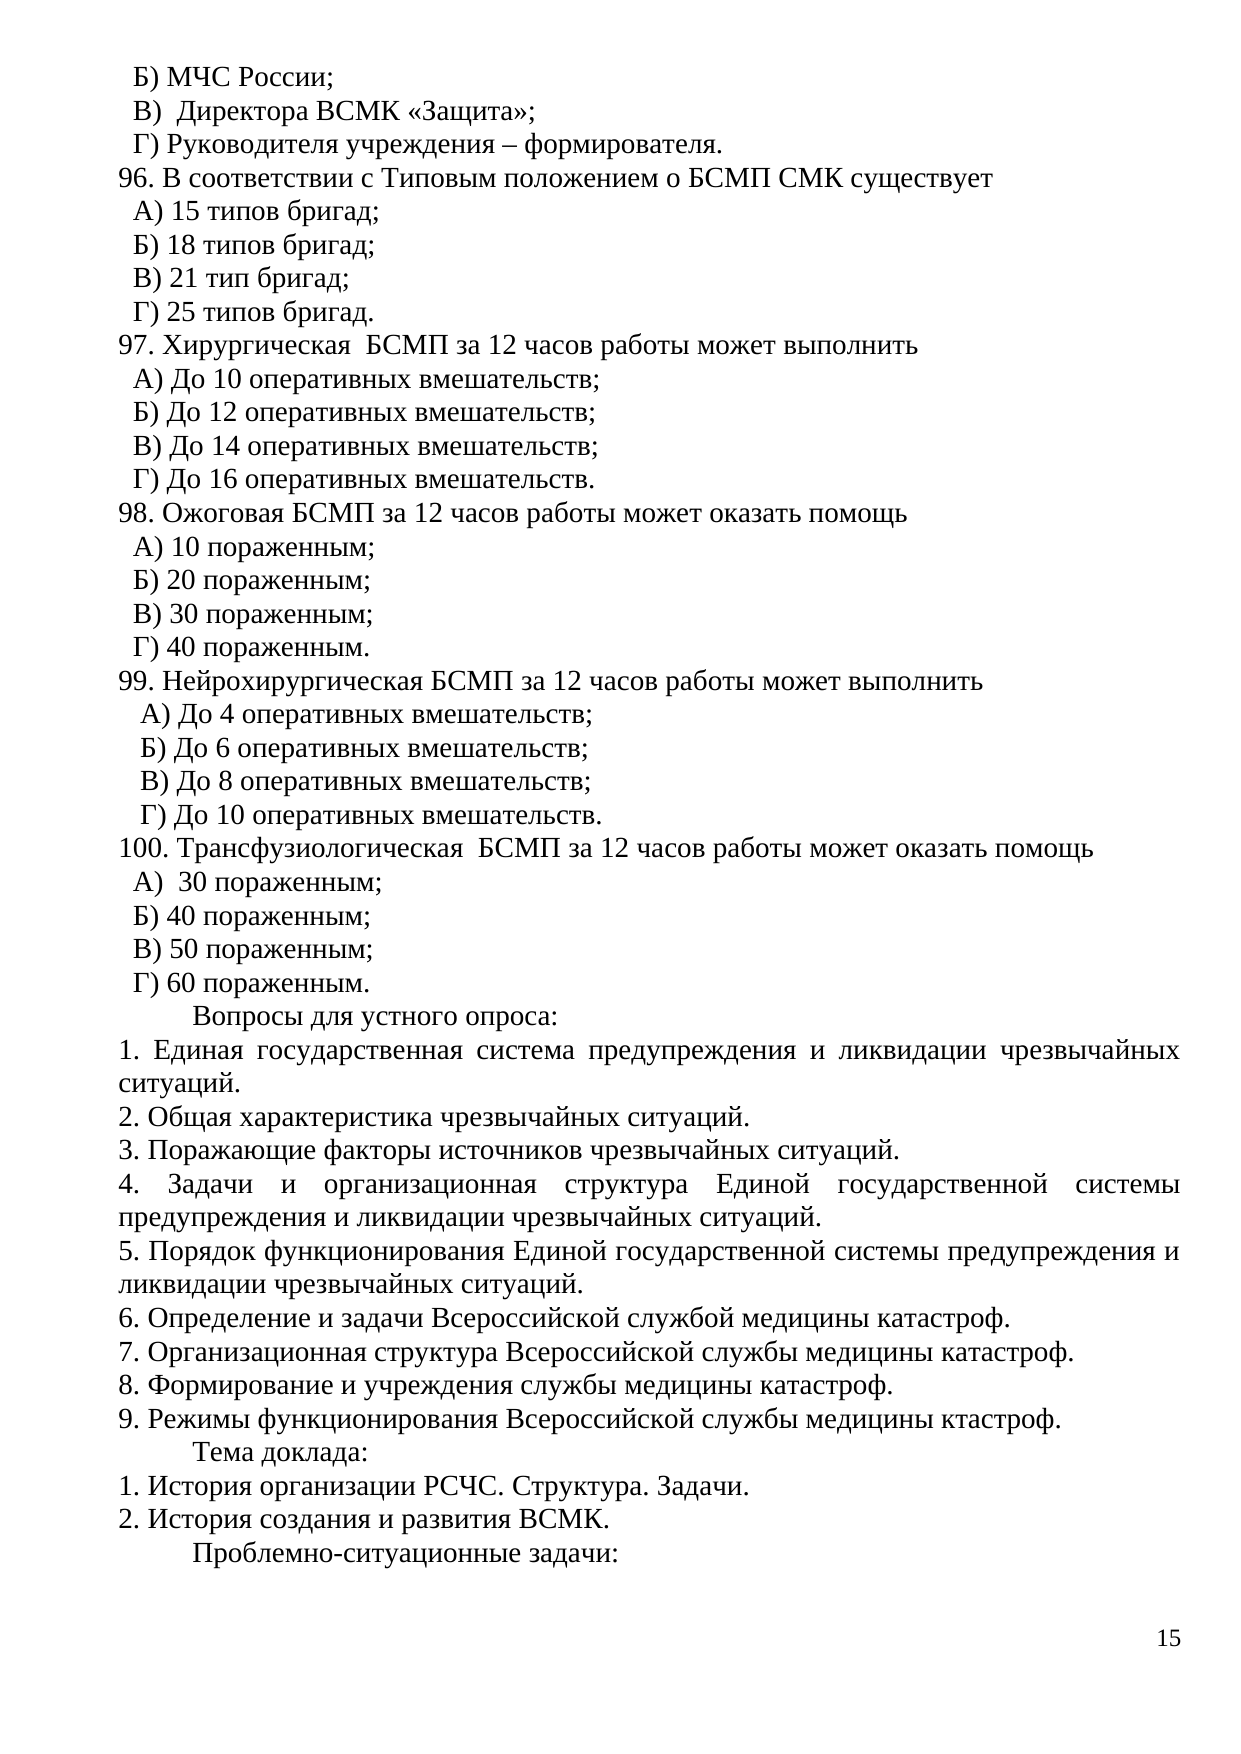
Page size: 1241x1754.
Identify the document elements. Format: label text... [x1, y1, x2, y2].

text 6. Определение и задачи Всероссийской службой медицины катастроф. [118, 1300, 1181, 1334]
text Б) До 12 оперативных вмешательств; [118, 394, 1181, 428]
text 8. Формирование и учреждения службы медицины катастроф. [118, 1367, 1181, 1401]
text Г) 60 пораженным. [118, 965, 1181, 998]
text В) 30 пораженным; [118, 596, 1181, 629]
text 3. Поражающие факторы источников чрезвычайных ситуаций. [118, 1132, 1181, 1166]
text А) 10 пораженным; [118, 529, 1181, 562]
text 4. Задачи и организационная структура Единой государственной системы предупреждения и ликвидации чрезвычайных ситуаций. [118, 1166, 1181, 1233]
text Б) 18 типов бригад; [118, 227, 1181, 260]
text Проблемно-ситуационные задачи: [118, 1535, 1181, 1568]
text Б) МЧС России; [118, 59, 1181, 93]
text Г) До 16 оперативных вмешательств. [118, 462, 1181, 495]
text 1. История организации РСЧС. Структура. Задачи. [118, 1468, 1181, 1501]
text Г) 25 типов бригад. [118, 294, 1181, 327]
text А) 30 пораженным; [118, 864, 1181, 898]
text А) До 10 оперативных вмешательств; [118, 361, 1181, 394]
text 97. Хирургическая БСМП за 12 часов работы может выполнить [118, 327, 1181, 361]
text Б) 40 пораженным; [118, 898, 1181, 931]
text 5. Порядок функционирования Единой государственной системы предупреждения и ликвидации чрезвычайных ситуаций. [118, 1233, 1181, 1300]
text 9. Режимы функционирования Всероссийской службы медицины ктастроф. [118, 1401, 1181, 1434]
text Тема доклада: [118, 1434, 1181, 1468]
text 96. В соответствии с Типовым положением о БСМП СМК существует [118, 160, 1181, 193]
text А) До 4 оперативных вмешательств; [118, 696, 1181, 730]
text 98. Ожоговая БСМП за 12 часов работы может оказать помощь [118, 495, 1181, 529]
text Г) До 10 оперативных вмешательств. [118, 797, 1181, 831]
text В) 50 пораженным; [118, 931, 1181, 965]
text Вопросы для устного опроса: [118, 998, 1181, 1032]
text 100. Трансфузиологическая БСМП за 12 часов работы может оказать помощь [118, 831, 1181, 864]
text В) До 8 оперативных вмешательств; [118, 763, 1181, 797]
text 1. Единая государственная система предупреждения и ликвидации чрезвычайных ситуаций. [118, 1032, 1181, 1099]
text 2. Общая характеристика чрезвычайных ситуаций. [118, 1099, 1181, 1132]
text 7. Организационная структура Всероссийской службы медицины катастроф. [118, 1334, 1181, 1367]
text Б) 20 пораженным; [118, 562, 1181, 596]
text В) Директора ВСМК «Защита»; [118, 93, 1181, 126]
text Б) До 6 оперативных вмешательств; [118, 730, 1181, 763]
text Г) Руководителя учреждения – формирователя. [118, 126, 1181, 160]
text 99. Нейрохирургическая БСМП за 12 часов работы может выполнить [118, 663, 1181, 696]
text А) 15 типов бригад; [118, 193, 1181, 227]
text В) До 14 оперативных вмешательств; [118, 428, 1181, 462]
text Г) 40 пораженным. [118, 629, 1181, 663]
text В) 21 тип бригад; [118, 260, 1181, 294]
text 2. История создания и развития ВСМК. [118, 1501, 1181, 1535]
